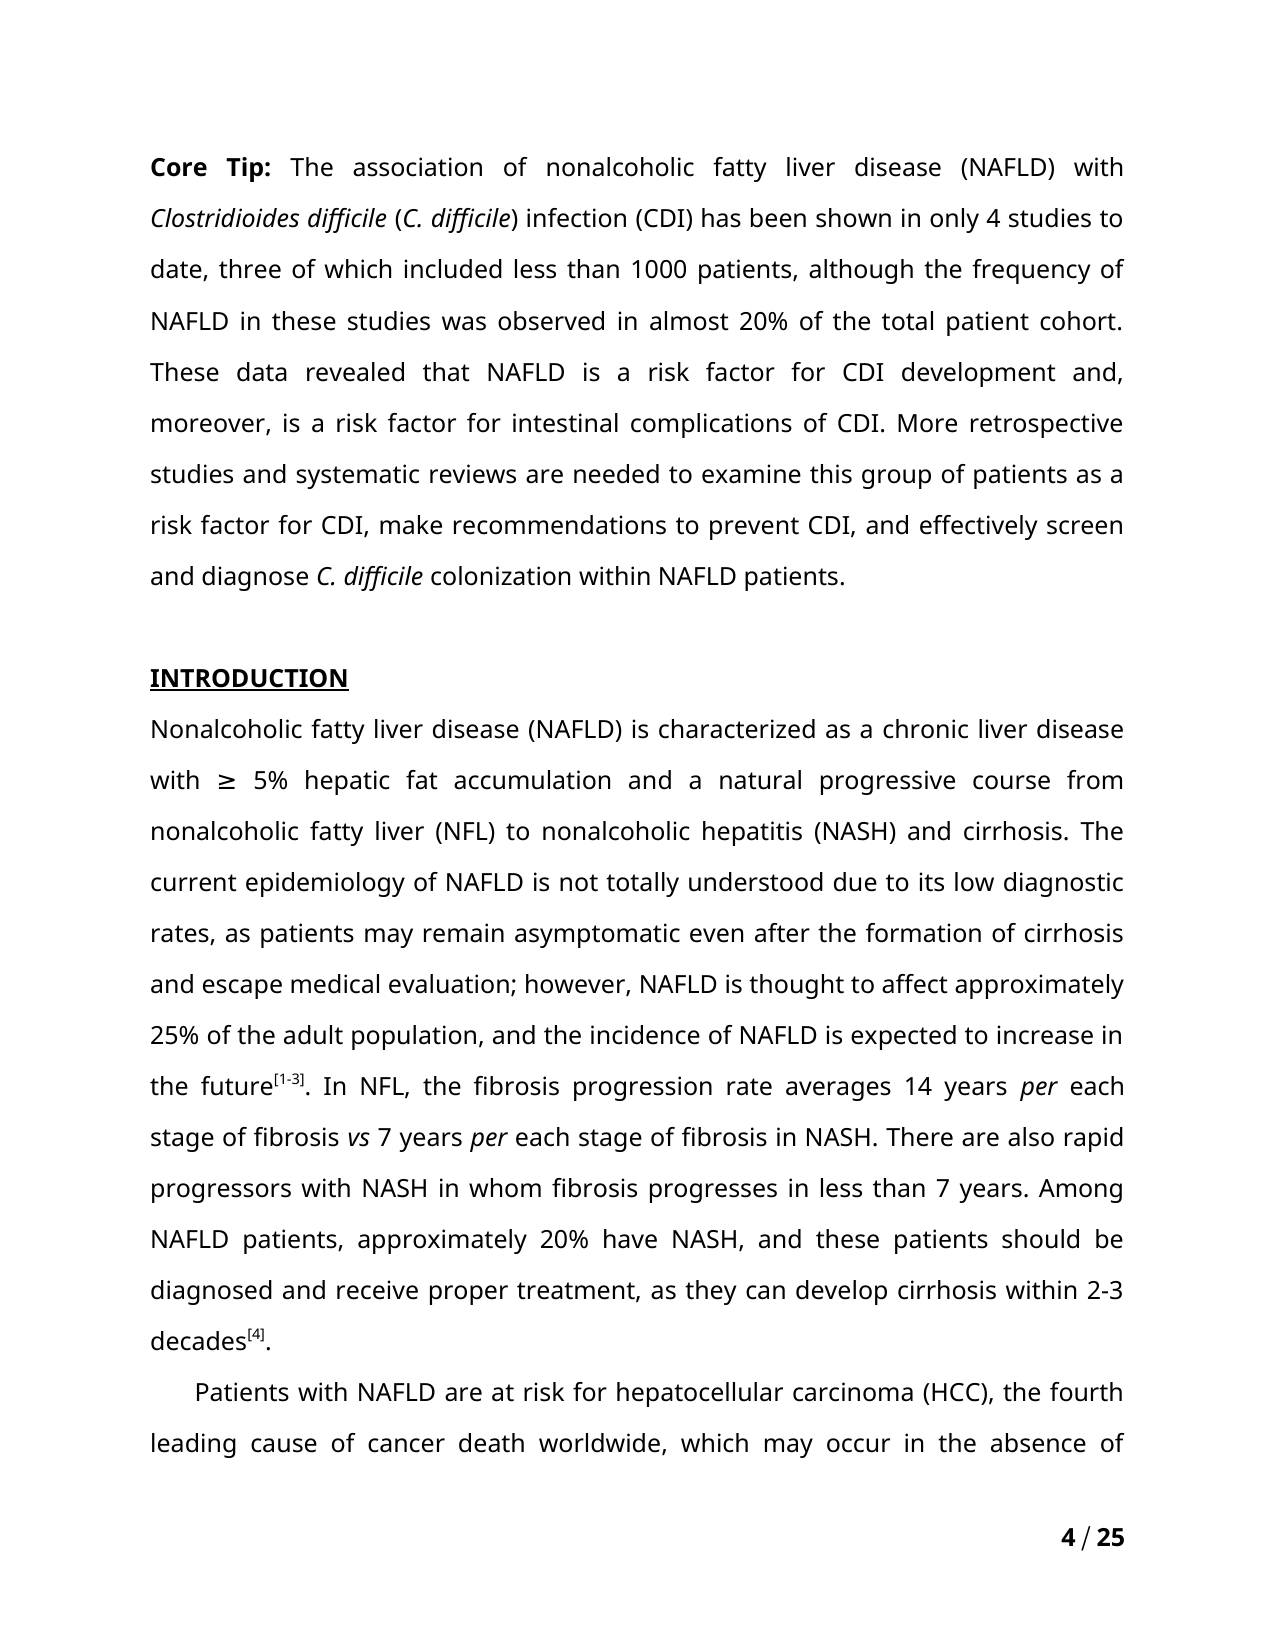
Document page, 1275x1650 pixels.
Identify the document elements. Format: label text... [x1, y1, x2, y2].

text INTRODUCTION [150, 660, 1125, 694]
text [150, 1375, 1125, 1460]
text Core Tip: The association of nonalcoholic fatty liver disease (NAFLD) with Clostridioides difficile (C. difficile) infection (CDI) has been shown in only 4 studies to date, three of which included less than 1000 patients, although the frequency of NAFLD in these studies was observed in almost 20% of the total patient cohort. These data revealed that NAFLD is a risk factor for CDI development and, moreover, is a risk factor for intestinal complications of CDI. More retrospective studies and systematic reviews are needed to examine this group of patients as a risk factor for CDI, make recommendations to prevent CDI, and effectively screen and diagnose C. difficile colonization within NAFLD patients. [150, 150, 1125, 592]
text Nonalcoholic fatty liver disease (NAFLD) is characterized as a chronic liver disease with ≥ 5% hepatic fat accumulation and a natural progressive course from nonalcoholic fatty liver (NFL) to nonalcoholic hepatitis (NASH) and cirrhosis. The current epidemiology of NAFLD is not totally understood due to its low diagnostic rates, as patients may remain asymptomatic even after the formation of cirrhosis and escape medical evaluation; however, NAFLD is thought to affect approximately 25% of the adult population, and the incidence of NAFLD is expected to increase in the future[1-3]. In NFL, the fibrosis progression rate averages 14 years per each stage of fibrosis vs 7 years per each stage of fibrosis in NASH. There are also rapid progressors with NASH in whom fibrosis progresses in less than 7 years. Among NAFLD patients, approximately 20% have NASH, and these patients should be diagnosed and receive proper treatment, as they can develop cirrhosis within 2-3 decades[4]. [150, 711, 1125, 1358]
